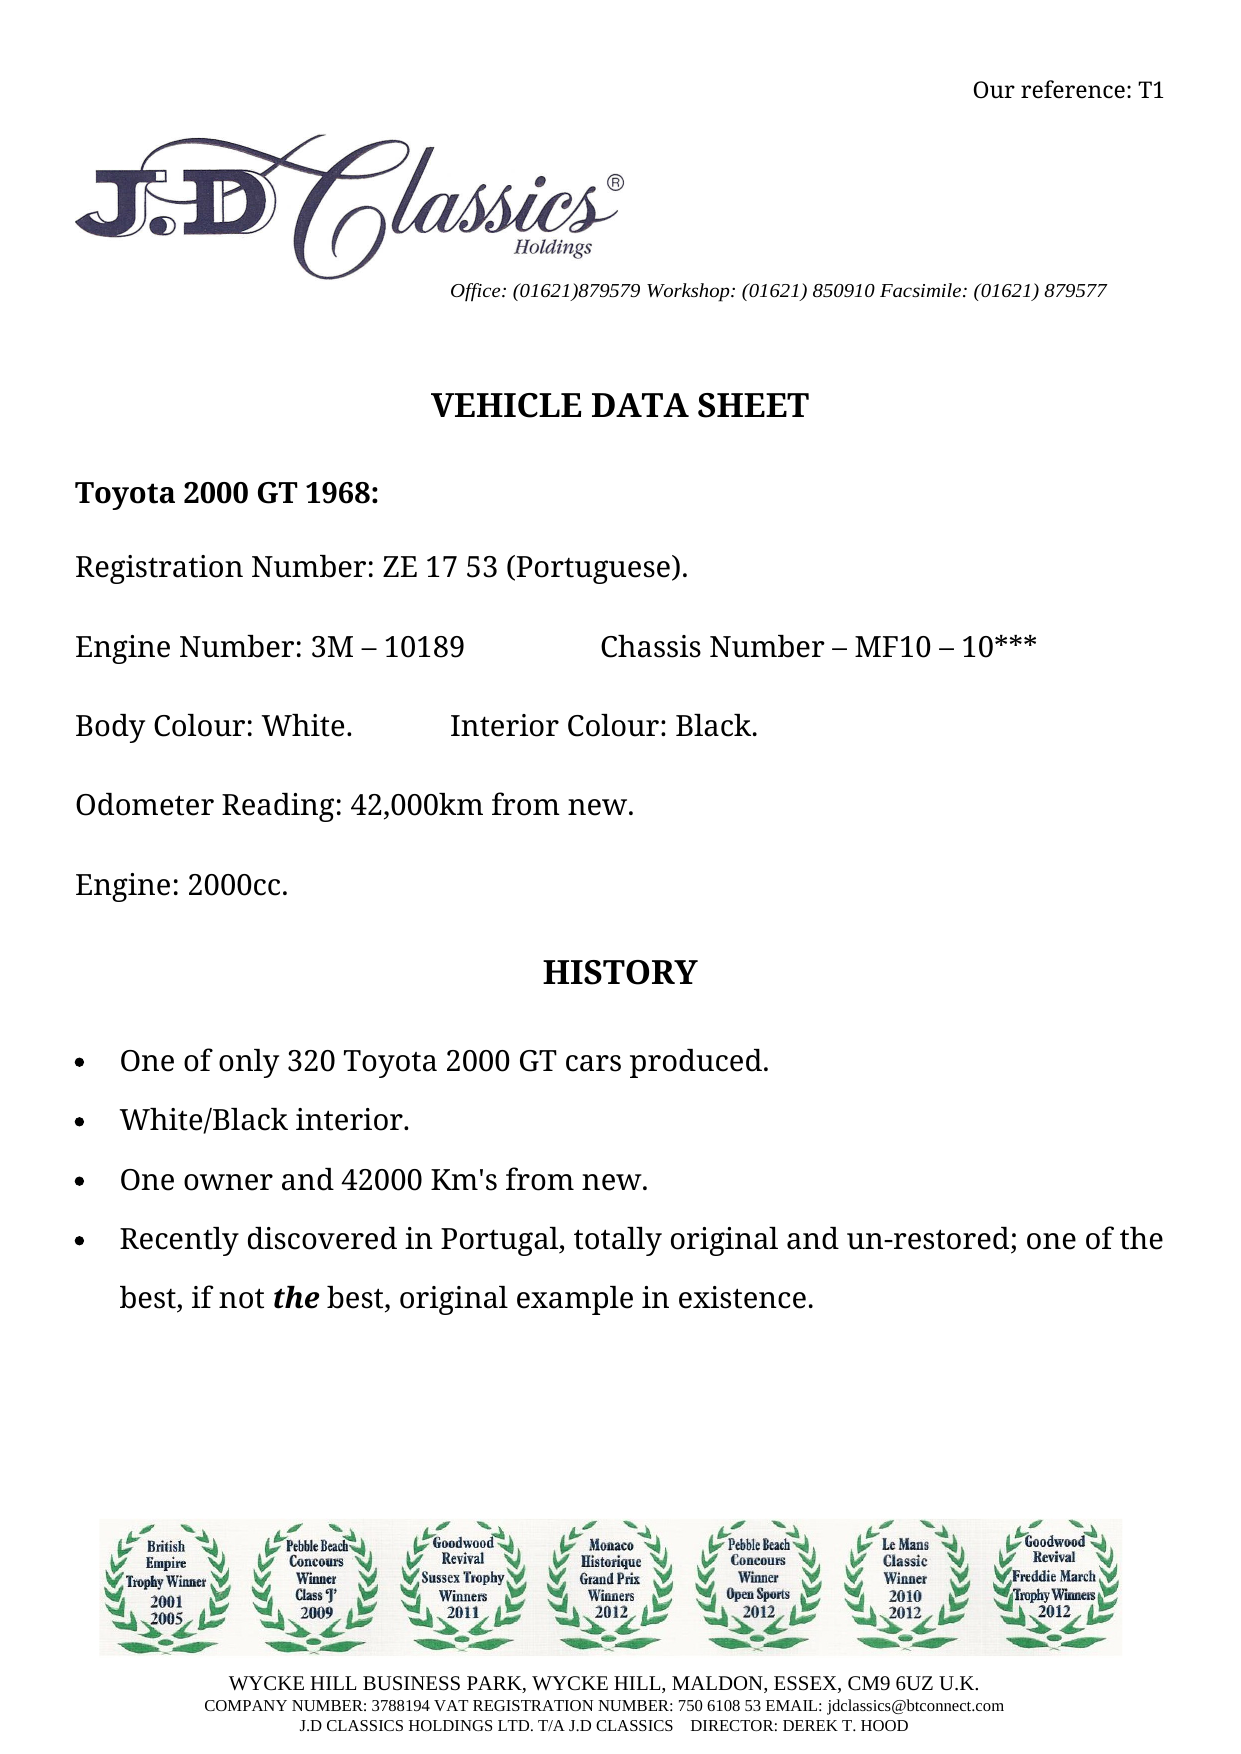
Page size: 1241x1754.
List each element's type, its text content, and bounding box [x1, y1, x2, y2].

list One of only 320 Toyota 2000 GT cars produced. [75, 1040, 1165, 1079]
text Body Colour: White. Interior Colour: Black. [75, 705, 1165, 745]
text Toyota 2000 GT 1968: [75, 473, 1165, 512]
list One owner and 42000 Km's from new. [75, 1159, 1165, 1198]
text VEHICLE DATA SHEET [75, 382, 1165, 427]
list Recently discovered in Portugal, totally original and un-restored; one of the best, if not the best, original example in existence. [75, 1218, 1165, 1317]
text Engine: 2000cc. [75, 864, 1165, 904]
picture [75, 133, 625, 281]
text Office: (01621)879579 Workshop: (01621) 850910 Facsimile: (01621) 879577 [450, 281, 1165, 302]
text Odometer Reading: 42,000km from new. [75, 784, 1165, 824]
text Registration Number: ZE 17 53 (Portuguese). [75, 546, 1165, 586]
picture [99, 1518, 1123, 1658]
text Engine Number: 3M – 10189 Chassis Number – MF10 – 10*** [75, 626, 1165, 666]
list White/Black interior. [75, 1099, 1165, 1139]
text HISTORY [75, 949, 1165, 994]
